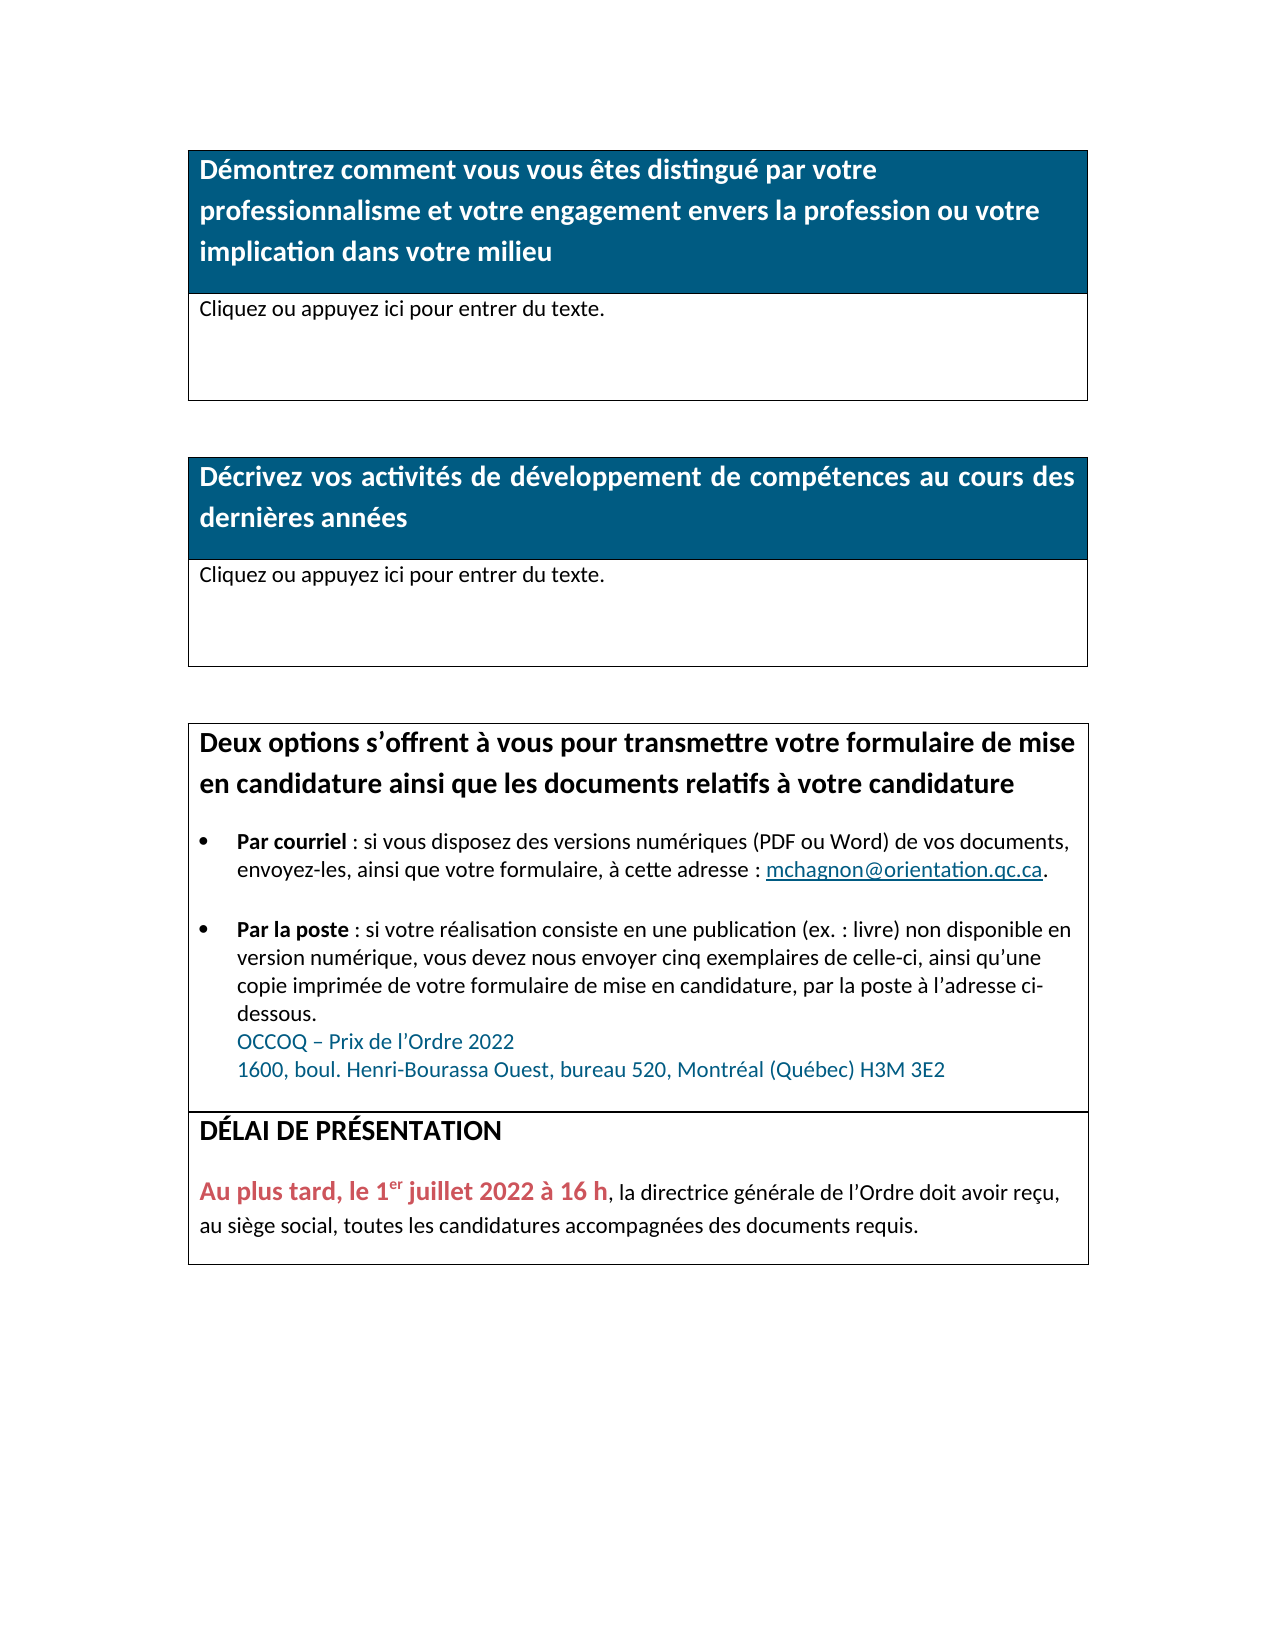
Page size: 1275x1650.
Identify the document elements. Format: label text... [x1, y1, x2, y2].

table_cell [189, 294, 1087, 400]
table_cell DÉLAI DE PRÉSENTATION Au plus tard, le 1er juillet 2022 à 16 h, la directrice générale de l’Ordre doit avoir reçu, au siège social, toutes les candidatures accompagnées des documents requis. [189, 1113, 1088, 1264]
table_header Démontrez comment vous vous êtes distingué par votre professionnalisme et votre engagement envers la profession ou votre implication dans votre milieu [189, 151, 1087, 293]
table_header Décrivez vos activités de développement de compétences au cours des dernières années [189, 458, 1087, 559]
table_header Deux options s’offrent à vous pour transmettre votre formulaire de mise en candidature ainsi que les documents relatifs à votre candidature Par courriel : si vous disposez des versions numériques (PDF ou Word) de vos documents, envoyez-les, ainsi que votre formulaire, à cette adresse : mchagnon@orientation.qc.ca. Par la poste : si votre réalisation consiste en une publication (ex. : livre) non disponible en version numérique, vous devez nous envoyer cinq exemplaires de celle-ci, ainsi qu’une copie imprimée de votre formulaire de mise en candidature, par la poste à l’adresse ci-dessous. OCCOQ – Prix de l’Ordre 2022 1600, boul. Henri-Bourassa Ouest, bureau 520, Montréal (Québec) H3M 3E2 [189, 724, 1088, 1111]
table_cell [189, 560, 1087, 666]
